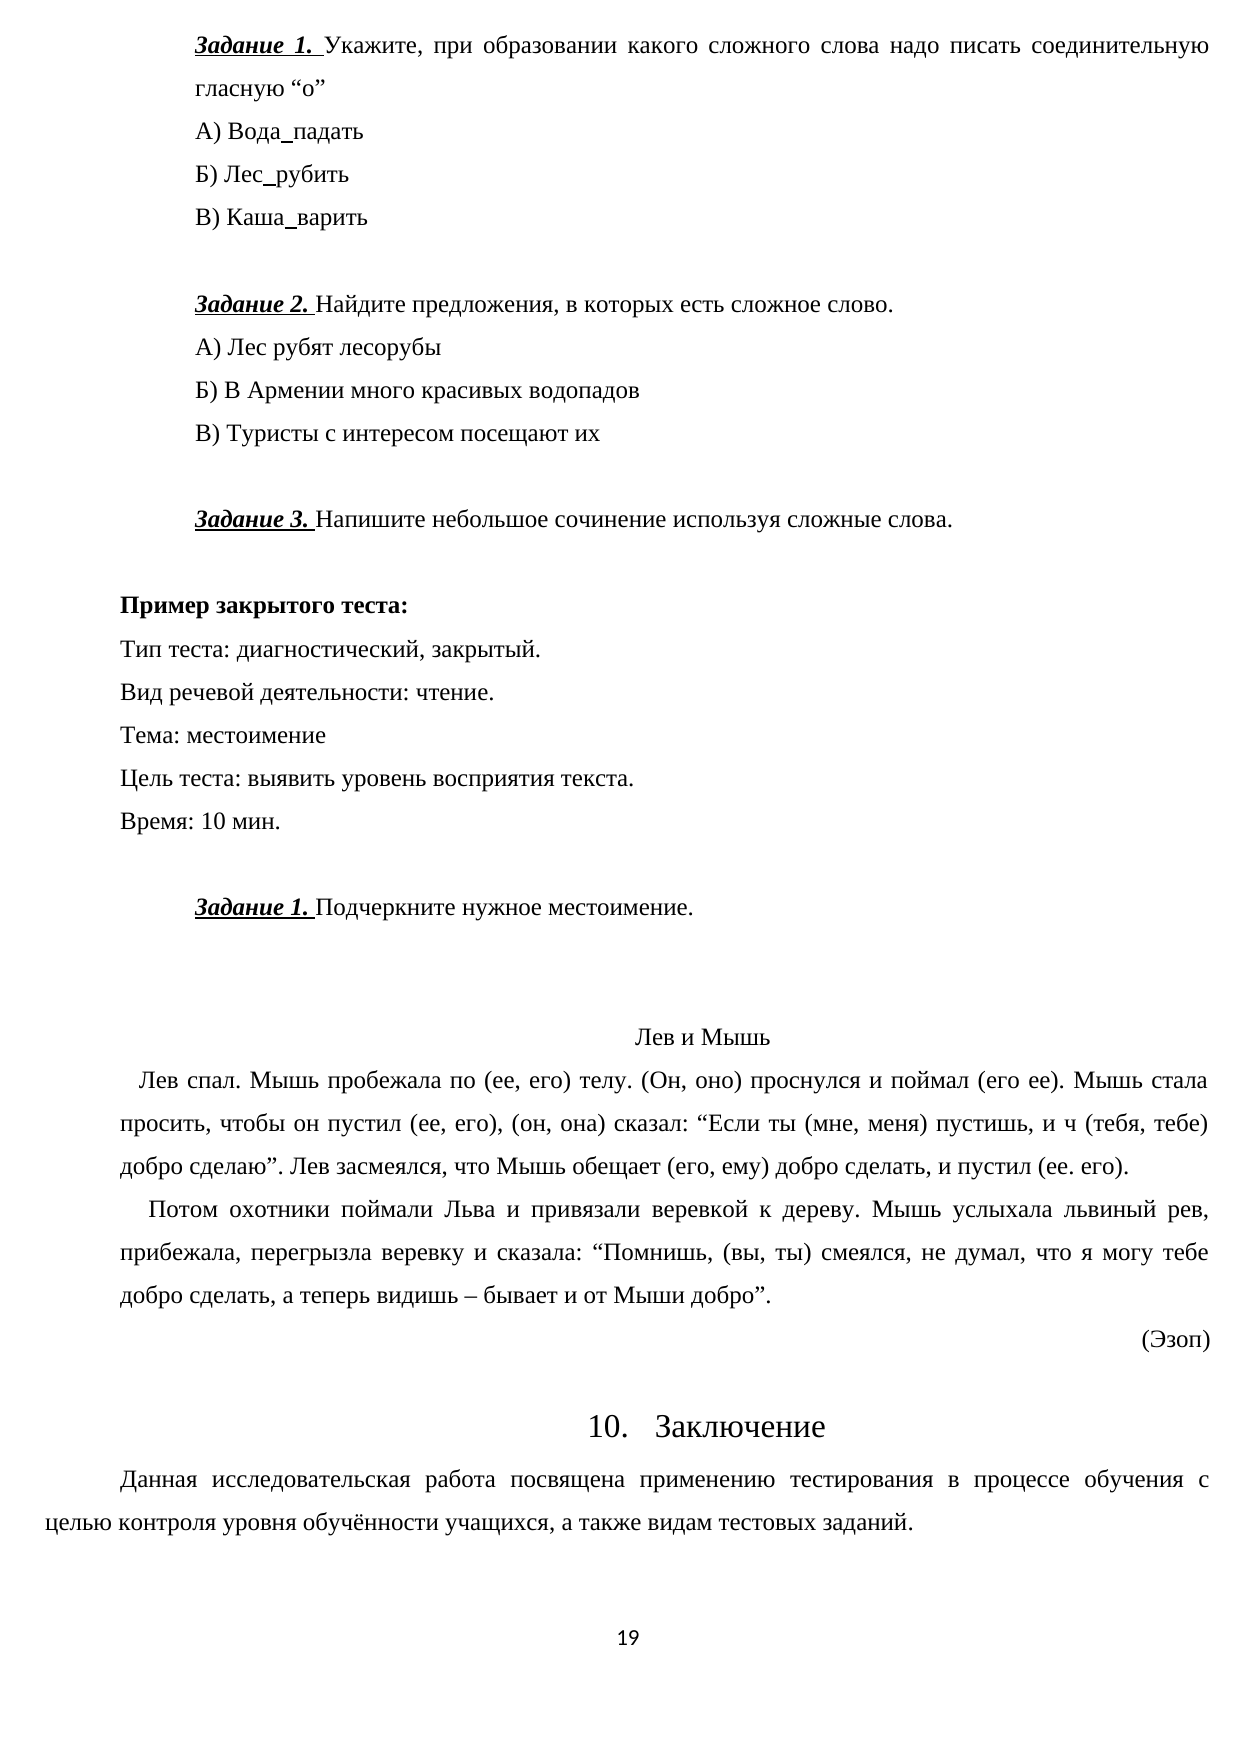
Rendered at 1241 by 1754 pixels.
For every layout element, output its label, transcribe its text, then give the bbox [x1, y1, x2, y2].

list Задание 2. Найдите предложения, в которых есть сложное слово. [195, 289, 1210, 317]
text Цель теста: выявить уровень восприятия текста. [45, 763, 1210, 792]
text Тема: местоимение [45, 720, 1210, 749]
list Лев спал. Мышь пробежала по (ее, его) телу. (Он, оно) проснулся и поймал (его ее). Мышь стала просить, чтобы он пустил (ее, его), (он, она) сказал: “Если ты (мне, меня) пустишь, и ч (тебя, тебе) добро сделаю”. Лев засмеялся, что Мышь обещает (его, ему) добро сделать, и пустил (ее. его). [120, 1065, 1210, 1180]
list В) Туристы с интересом посещают их [195, 418, 1210, 447]
text Пример закрытого теста: [45, 591, 1210, 619]
list Б) Лес рубить [195, 159, 1210, 188]
list В) Каша варить [195, 202, 1210, 231]
list А) Лес рубят лесорубы [195, 332, 1210, 361]
text Тип теста: диагностический, закрытый. [45, 634, 1210, 662]
text Время: 10 мин. [45, 806, 1210, 835]
subtitle Заключение [195, 1406, 1210, 1445]
list Потом охотники поймали Льва и привязали веревкой к дереву. Мышь услыхала львиный рев, прибежала, перегрызла веревку и сказала: “Помнишь, (вы, ты) смеялся, не думал, что я могу тебе добро сделать, а теперь видишь – бывает и от Мыши добро”. [120, 1194, 1210, 1309]
list Задание 1. Укажите, при образовании какого сложного слова надо писать соединительную гласную “о” [195, 30, 1210, 102]
list (Эзоп) [195, 1324, 1210, 1352]
list Задание 1. Подчеркните нужное местоимение. [195, 892, 1210, 921]
list Задание 3. Напишите небольшое сочинение используя сложные слова. [195, 504, 1210, 533]
list А) Вода падать [195, 116, 1210, 145]
text Вид речевой деятельности: чтение. [45, 677, 1210, 706]
text Данная исследовательская работа посвящена применению тестирования в процессе обучения с целью контроля уровня обучённости учащихся, а также видам тестовых заданий. [45, 1464, 1210, 1536]
list Б) В Армении много красивых водопадов [195, 375, 1210, 404]
list Лев и Мышь [195, 1022, 1210, 1051]
